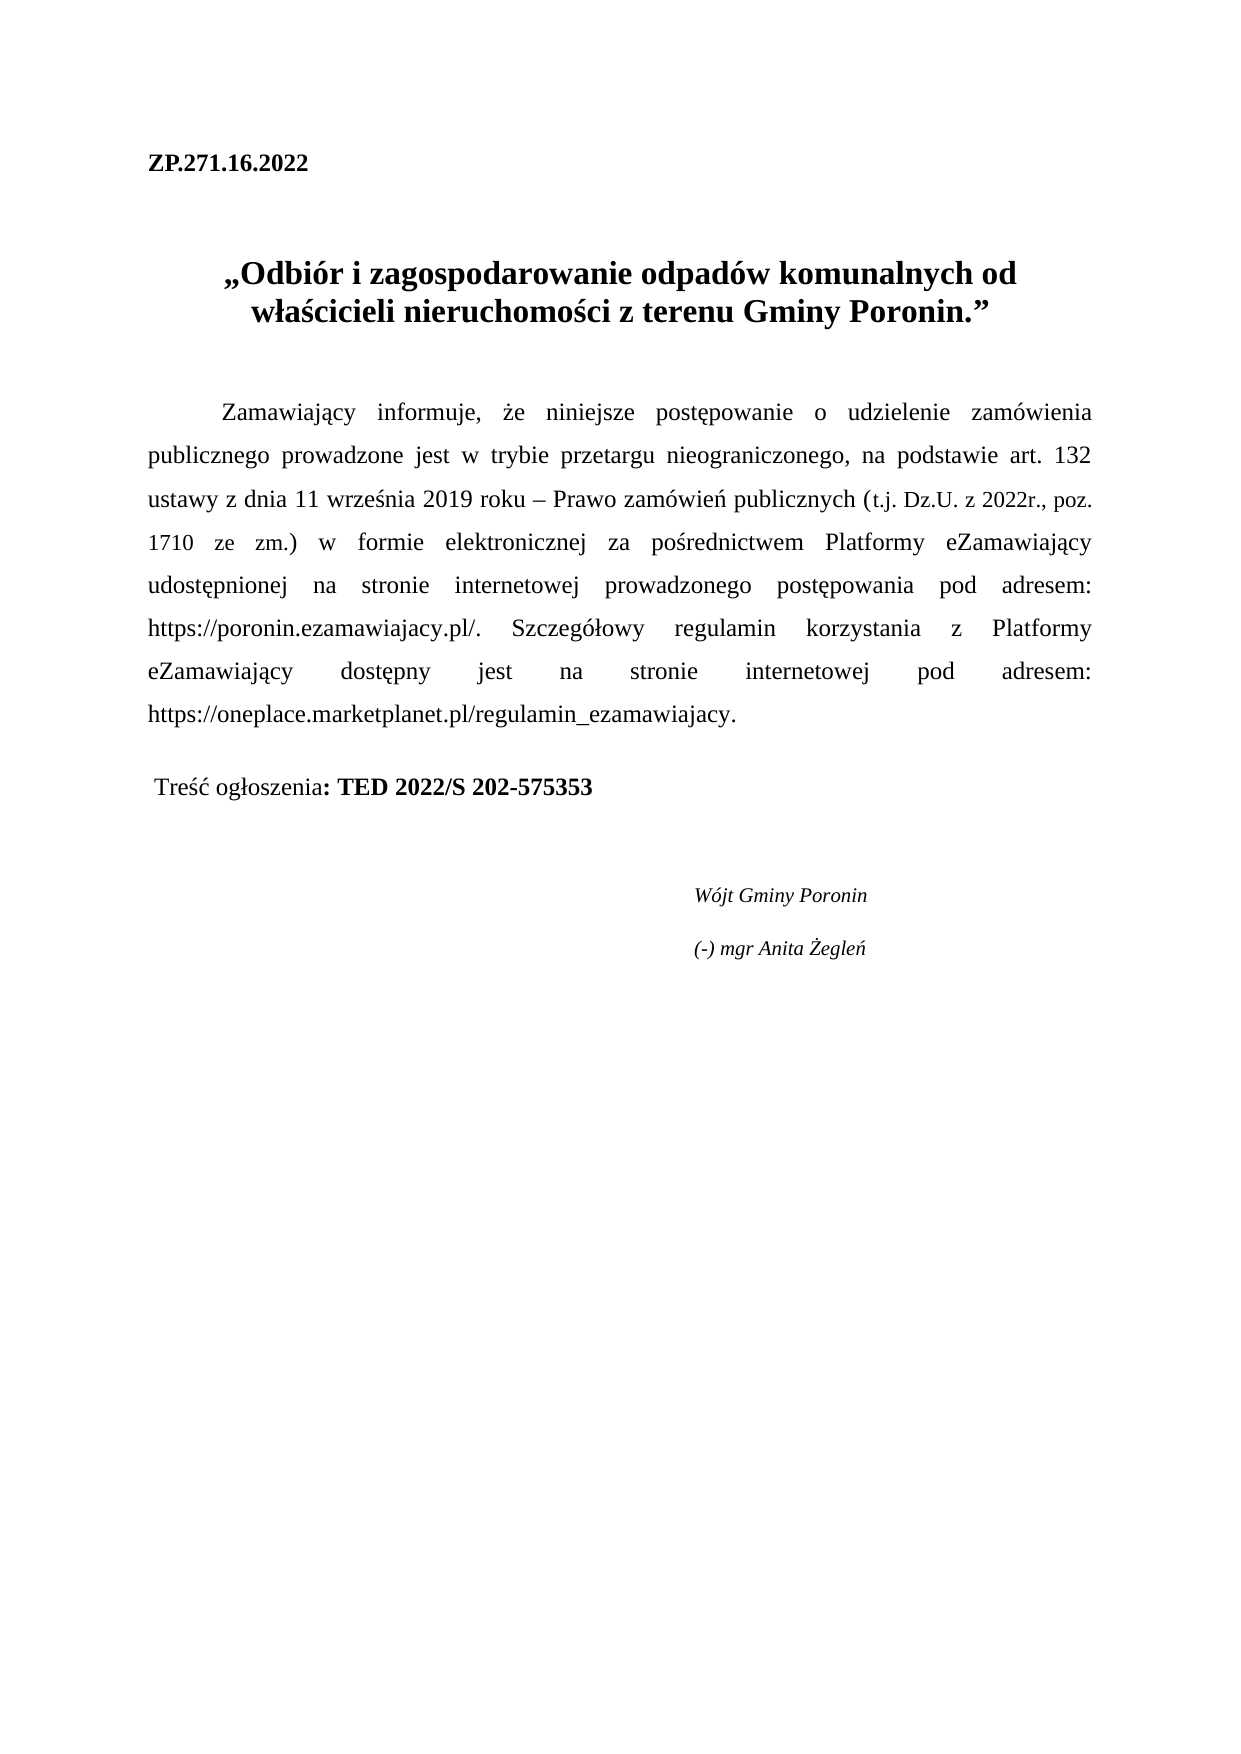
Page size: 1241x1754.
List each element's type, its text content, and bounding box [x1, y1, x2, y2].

text (-) mgr Anita Żegleń [148, 936, 1093, 960]
text „Odbiór i zagospodarowanie odpadów komunalnych od właścicieli nieruchomości z terenu Gminy Poronin.” [148, 253, 1093, 330]
text ZP.271.16.2022 [148, 148, 1093, 176]
text Wójt Gminy Poronin [148, 883, 1093, 907]
text Treść ogłoszenia: TED 2022/S 202-575353 [148, 772, 1093, 800]
text Zamawiający informuje, że niniejsze postępowanie o udzielenie zamówienia publicznego prowadzone jest w trybie przetargu nieograniczonego, na podstawie art. 132 ustawy z dnia 11 września 2019 roku – Prawo zamówień publicznych (t.j. Dz.U. z 2022r., poz. 1710 ze zm.) w formie elektronicznej za pośrednictwem Platformy eZamawiający udostępnionej na stronie internetowej prowadzonego postępowania pod adresem: https://poronin.ezamawiajacy.pl/. Szczegółowy regulamin korzystania z Platformy eZamawiający dostępny jest na stronie internetowej pod adresem: https://oneplace.marketplanet.pl/regulamin_ezamawiajacy. [148, 397, 1093, 728]
